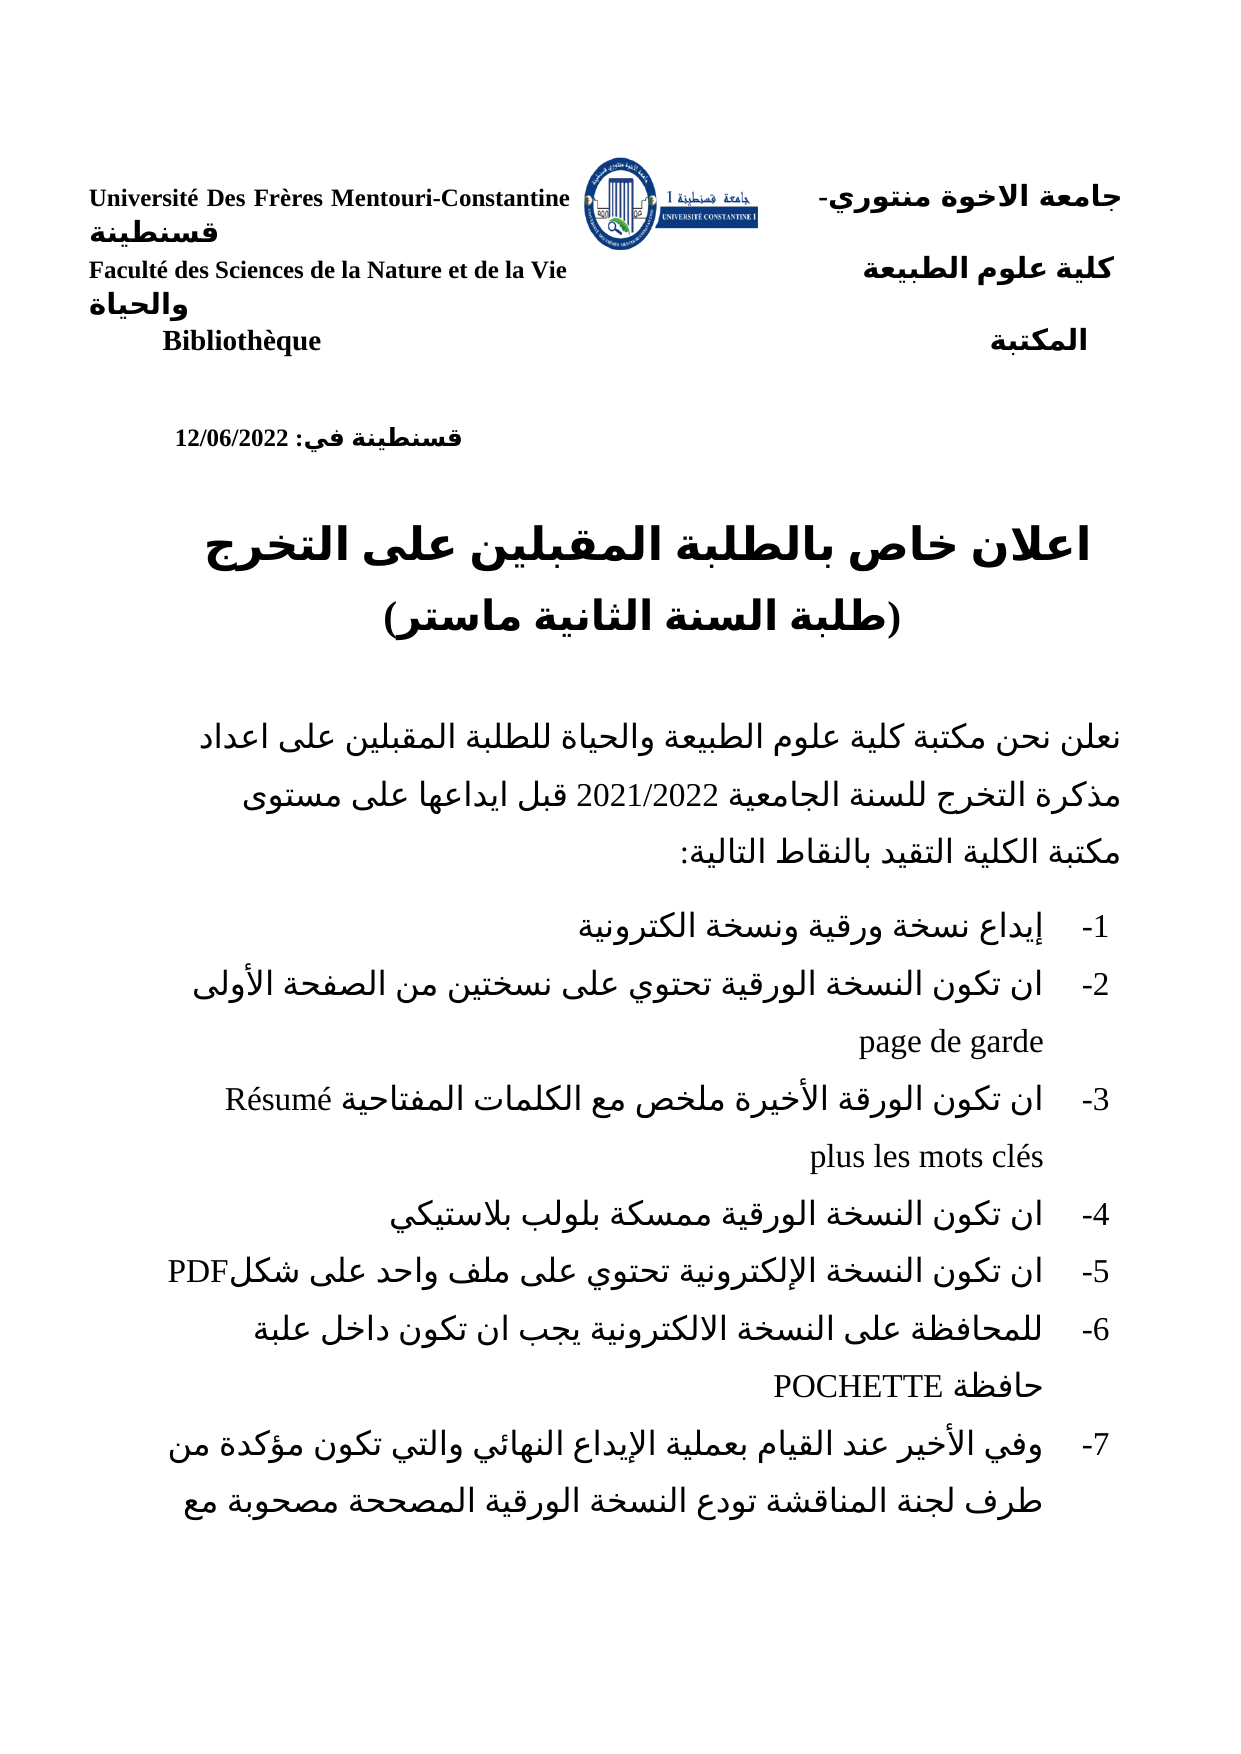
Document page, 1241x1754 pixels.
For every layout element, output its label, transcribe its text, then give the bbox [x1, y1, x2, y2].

text (طلبة السنة الثانية ماستر) [162, 591, 1122, 639]
text Université Des Frères Mentouri-Constantine جامعة الاخوة منتوري- قسنطينة [89, 179, 578, 248]
text Faculté des Sciences de la Nature et de la Vie كلية علوم الطبيعة والحياة [89, 251, 1122, 321]
list ان تكون النسخة الورقية ممسكة بلولب بلاستيكي [162, 1194, 1082, 1232]
list ان تكون النسخة الورقية تحتوي على نسختين من الصفحة الأولى page de garde [162, 964, 1082, 1060]
list للمحافظة على النسخة الالكترونية يجب ان تكون داخل علبة حافظة POCHETTE [162, 1309, 1082, 1405]
text Université Des Frères Mentouri-Constantine جامعة الاخوة منتوري- قسنطينة [788, 179, 1122, 248]
list ان تكون النسخة الإلكترونية تحتوي على ملف واحد على شكلPDF [162, 1252, 1082, 1290]
text قسنطينة في: 12/06/2022 [162, 423, 1122, 452]
list إيداع نسخة ورقية ونسخة الكترونية [162, 907, 1082, 945]
text نعلن نحن مكتبة كلية علوم الطبيعة والحياة للطلبة المقبلين على اعداد مذكرة التخرج للسنة الجامعية 2021/2022 قبل ايداعها على مستوى مكتبة الكلية التقيد بالنقاط التالية: [162, 717, 1122, 871]
text اعلان خاص بالطلبة المقبلين على التخرج [162, 517, 1122, 570]
picture [578, 150, 788, 258]
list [162, 1424, 1082, 1520]
list ان تكون الورقة الأخيرة ملخص مع الكلمات المفتاحية Résumé plus les mots clés [162, 1079, 1082, 1175]
text Bibliothèque المكتبة [162, 323, 1122, 357]
